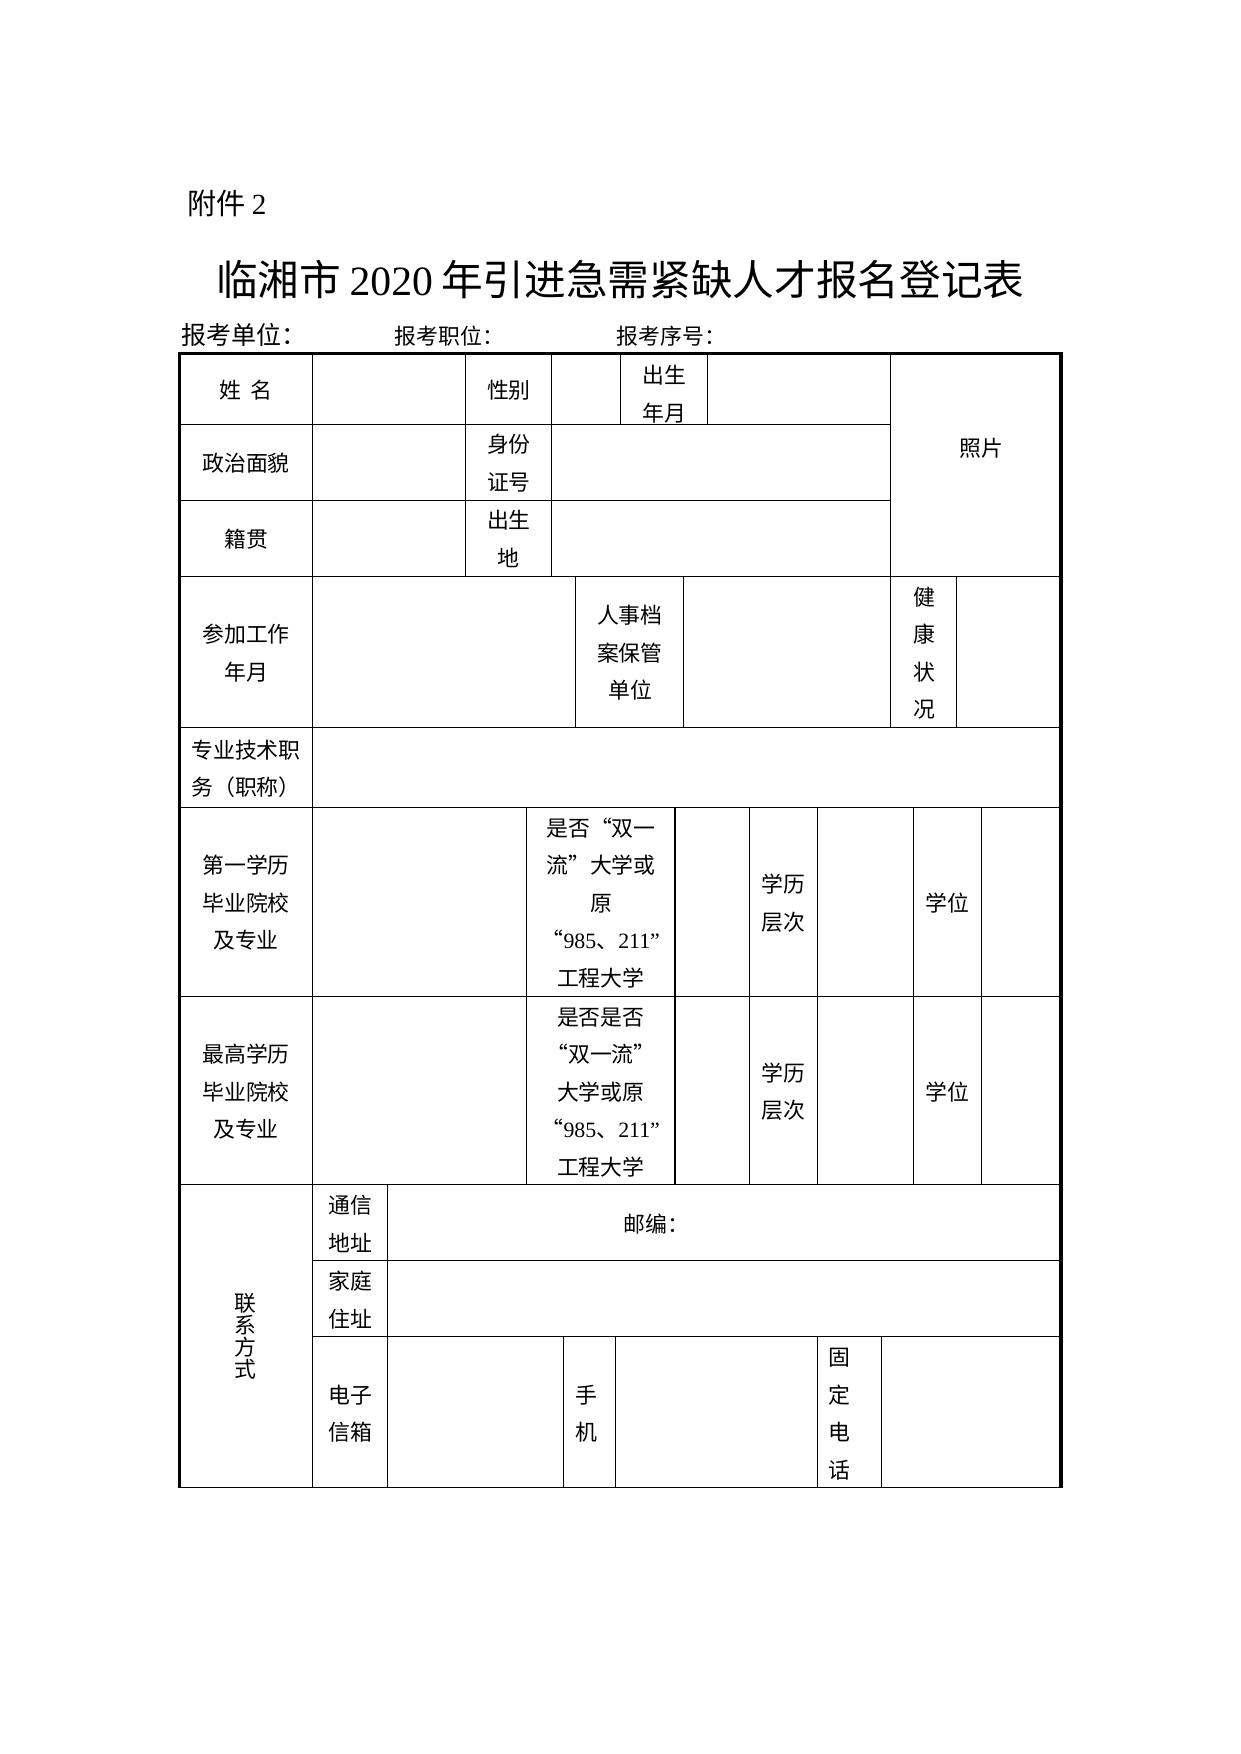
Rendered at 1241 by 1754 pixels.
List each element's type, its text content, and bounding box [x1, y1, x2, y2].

table_cell [676, 997, 749, 1184]
table_cell [818, 808, 913, 996]
table_cell 学历层次 [750, 997, 817, 1184]
table_cell 人事档案保管单位 [576, 577, 683, 727]
table_cell [388, 1261, 1059, 1336]
table_header 性别 [466, 355, 551, 423]
table_cell 是否是否“双一流”大学或原“985、211”工程大学 [527, 997, 674, 1184]
table_cell [982, 808, 1059, 996]
table_cell 参加工作 年月 [181, 577, 312, 727]
table_header 照片 [891, 355, 1059, 576]
table_cell 第一学历 毕业院校 及专业 [181, 808, 312, 996]
table_cell 联系方式 [181, 1185, 312, 1487]
table_cell 邮编： [388, 1185, 1059, 1260]
table_header 出生 年月 [621, 355, 707, 423]
table_header [552, 355, 620, 423]
table_cell [313, 577, 575, 727]
table_header [313, 355, 465, 423]
table_cell 健康状况 [891, 577, 956, 727]
table_cell [313, 728, 1059, 807]
table_cell [882, 1337, 1059, 1487]
table_cell [313, 997, 526, 1184]
table_cell 出生地 [466, 501, 551, 576]
table_header 姓 名 [181, 355, 312, 423]
table_cell [616, 1337, 817, 1487]
text 临湘市2020年引进急需紧缺人才报名登记表 [187, 239, 1053, 314]
table_cell 最高学历 毕业院校 及专业 [181, 997, 312, 1184]
table_cell 是否“双一流”大学或原“985、211”工程大学 [527, 808, 674, 996]
table_cell 家庭住址 [313, 1261, 387, 1336]
table_cell [313, 808, 526, 996]
table_cell 电子信箱 [313, 1337, 387, 1487]
table_cell [552, 425, 890, 499]
table_cell 学历层次 [750, 808, 817, 996]
table_cell [818, 997, 913, 1184]
table_cell 固定电话 [818, 1337, 881, 1487]
table_cell [684, 577, 890, 727]
table_cell [313, 501, 465, 576]
table_cell 手机 [564, 1337, 615, 1487]
text 附件2 [187, 164, 1053, 239]
table_cell 专业技术职务（职称） [181, 728, 312, 807]
table_cell [313, 425, 465, 499]
text 报考单位： 报考职位： 报考序号： [158, 314, 1053, 352]
table_cell 籍贯 [181, 501, 312, 576]
table_cell 学位 [914, 997, 981, 1184]
table_cell 学位 [914, 808, 981, 996]
table_cell 身份 证号 [466, 425, 551, 499]
table_cell 通信地址 [313, 1185, 387, 1260]
table_cell 政治面貌 [181, 425, 312, 499]
table_cell [957, 577, 1059, 727]
table_cell [388, 1337, 563, 1487]
table_cell [982, 997, 1059, 1184]
table_header [708, 355, 890, 423]
table_cell [676, 808, 749, 996]
table_cell [552, 501, 890, 576]
